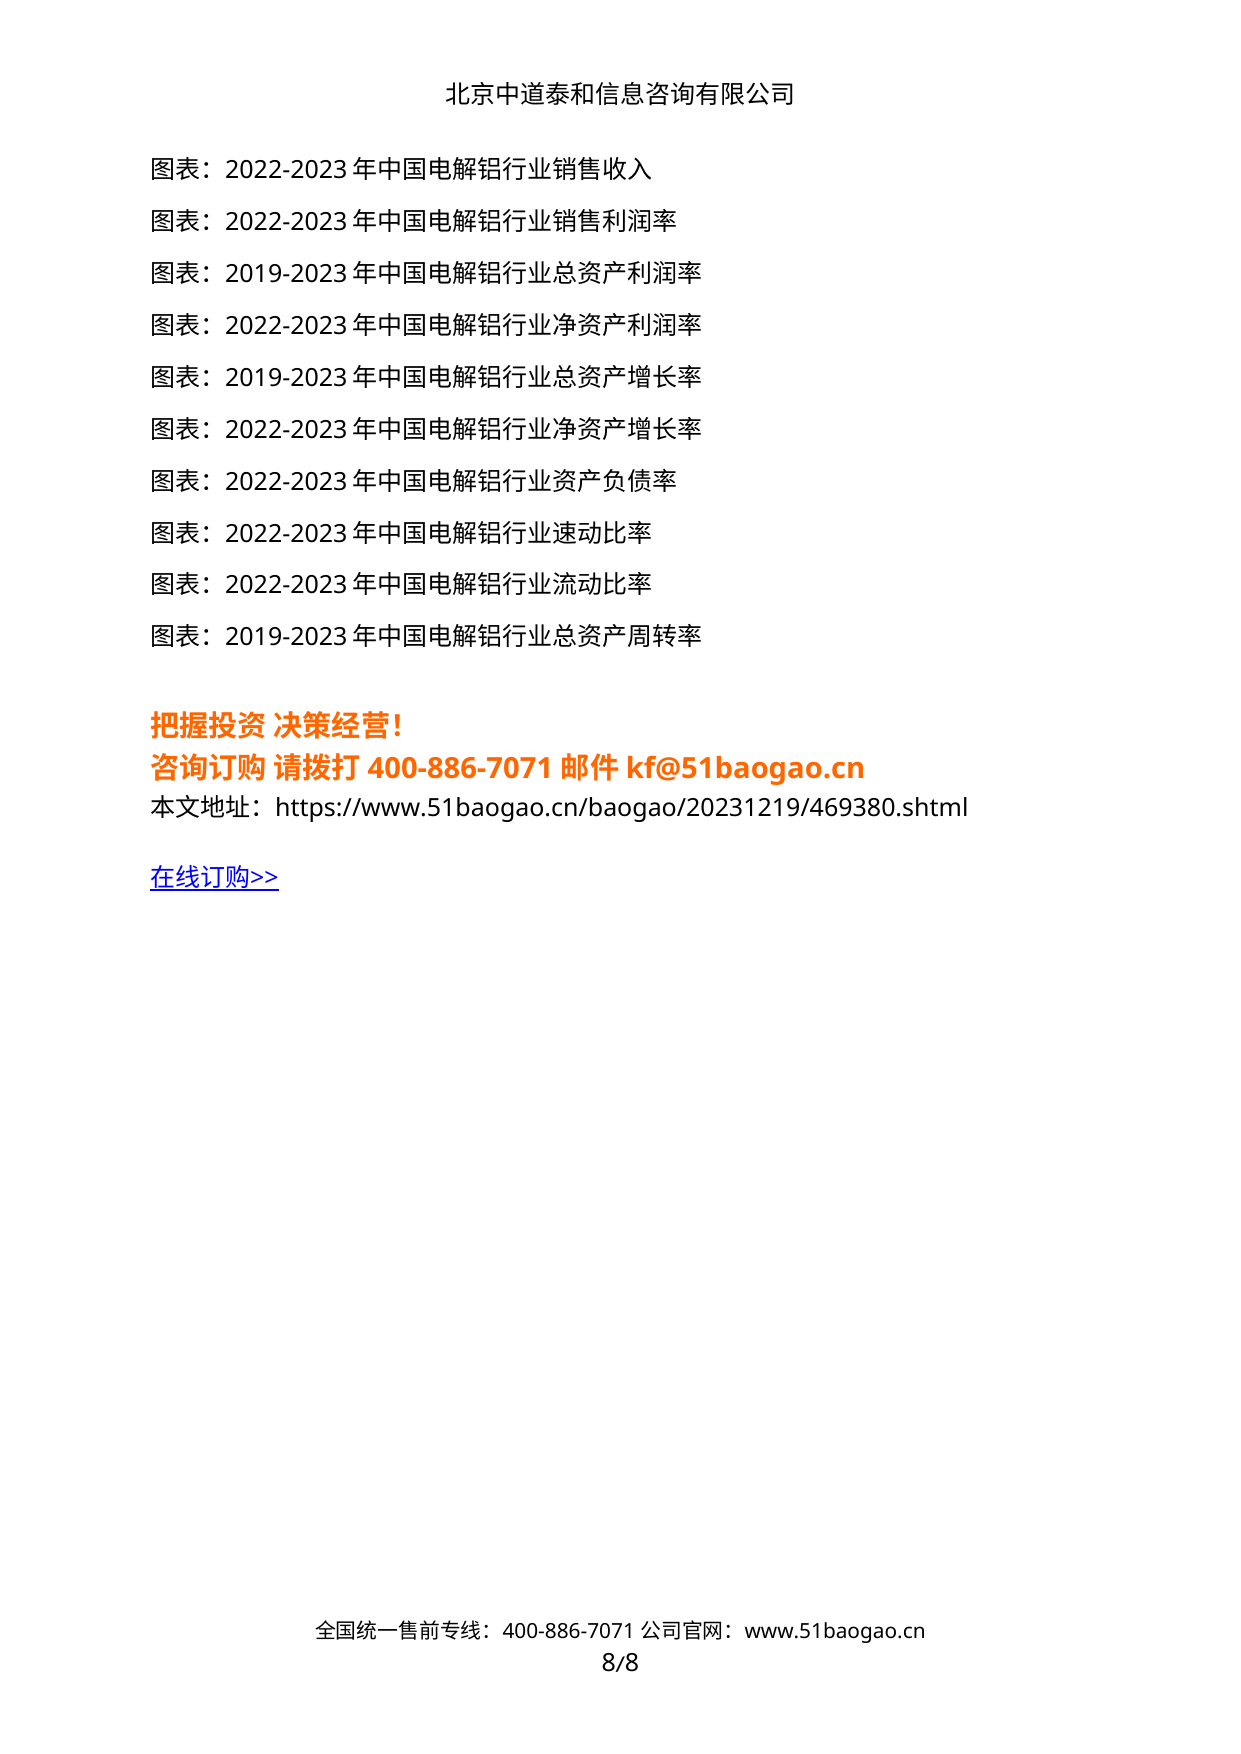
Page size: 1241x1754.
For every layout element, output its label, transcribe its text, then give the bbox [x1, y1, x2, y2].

text 图表：2019-2023年中国电解铝行业总资产增长率 [150, 357, 1090, 394]
text 图表：2022-2023年中国电解铝行业净资产利润率 [150, 306, 1090, 342]
text 图表：2022-2023年中国电解铝行业流动比率 [150, 565, 1090, 601]
text 把握投资 决策经营！咨询订购 请拨打 400-886-7071 邮件 kf@51baogao.cn本文地址：https://www.51baogao.cn/baogao/20231219/469380.shtml [150, 669, 1090, 824]
text 在线订购>> [150, 824, 1090, 894]
text 图表：2022-2023年中国电解铝行业销售利润率 [150, 202, 1090, 238]
text 图表：2022-2023年中国电解铝行业资产负债率 [150, 461, 1090, 497]
text 图表：2022-2023年中国电解铝行业速动比率 [150, 513, 1090, 549]
text 图表：2019-2023年中国电解铝行业总资产利润率 [150, 254, 1090, 290]
text 图表：2022-2023年中国电解铝行业净资产增长率 [150, 409, 1090, 446]
text 图表：2019-2023年中国电解铝行业总资产周转率 [150, 617, 1090, 653]
text 图表：2022-2023年中国电解铝行业销售收入 [150, 150, 1090, 186]
